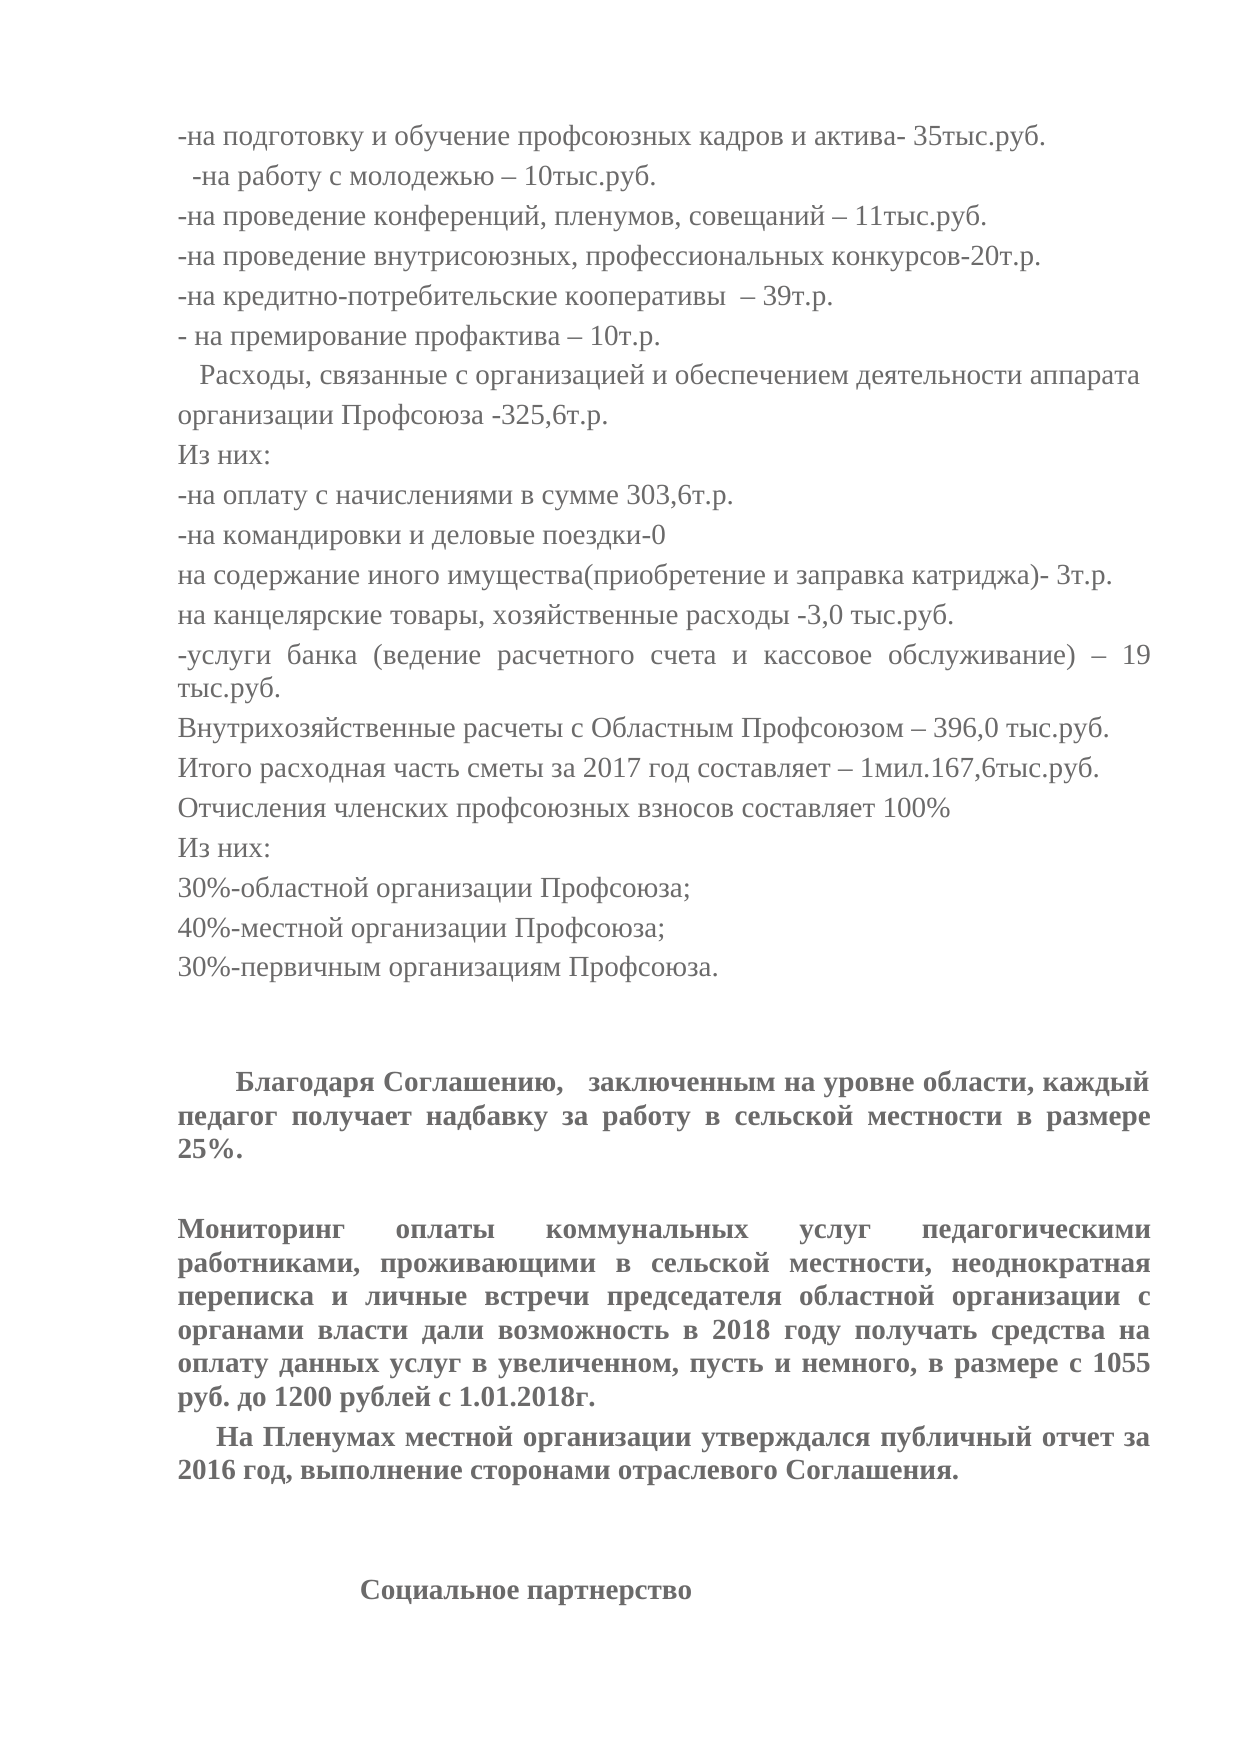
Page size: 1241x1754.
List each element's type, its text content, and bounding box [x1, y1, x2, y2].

text Расходы, связанные с организацией и обеспечением деятельности аппарата [177, 357, 1152, 391]
text организации Профсоюза -325,6т.р. [177, 397, 1152, 431]
text -на проведение внутрисоюзных, профессиональных конкурсов-20т.р. [177, 238, 1152, 271]
text на содержание иного имущества(приобретение и заправка катриджа)- 3т.р. [177, 557, 1152, 591]
text Из них: [177, 437, 1152, 471]
text 40%-местной организации Профсоюза; [177, 910, 1152, 943]
text 30%-областной организации Профсоюза; [177, 870, 1152, 903]
text 30%-первичным организациям Профсоюза. [177, 949, 1152, 983]
text - на премирование профактива – 10т.р. [177, 318, 1152, 351]
text -на подготовку и обучение профсоюзных кадров и актива- 35тыс.руб. [177, 118, 1152, 152]
text на канцелярские товары, хозяйственные расходы -3,0 тыс.руб. [177, 597, 1152, 630]
text Благодаря Соглашению, заключенным на уровне области, каждый педагог получает надбавку за работу в сельской местности в размере 25%. [177, 1064, 1152, 1165]
text Мониторинг оплаты коммунальных услуг педагогическими работниками, проживающими в сельской местности, неоднократная переписка и личные встречи председателя областной организации с органами власти дали возможность в 2018 году получать средства на оплату данных услуг в увеличенном, пусть и немного, в размере с 1055 руб. до 1200 рублей с 1.01.2018г. [177, 1211, 1152, 1413]
text Итого расходная часть сметы за 2017 год составляет – 1мил.167,6тыс.руб. [177, 750, 1152, 784]
text -на оплату с начислениями в сумме 303,6т.р. [177, 477, 1152, 511]
text -на кредитно-потребительские кооперативы – 39т.р. [177, 278, 1152, 311]
text На Пленумах местной организации утверждался публичный отчет за 2016 год, выполнение сторонами отраслевого Соглашения. [177, 1419, 1152, 1486]
text -на проведение конференций, пленумов, совещаний – 11тыс.руб. [177, 198, 1152, 231]
text -на командировки и деловые поездки-0 [177, 517, 1152, 551]
text Из них: [177, 830, 1152, 863]
text -услуги банка (ведение расчетного счета и кассовое обслуживание) – 19 тыс.руб. [177, 637, 1152, 704]
text -на работу с молодежью – 10тыс.руб. [177, 158, 1152, 192]
text Отчисления членских профсоюзных взносов составляет 100% [177, 790, 1152, 823]
text Внутрихозяйственные расчеты с Областным Профсоюзом – 396,0 тыс.руб. [177, 710, 1152, 744]
text Социальное партнерство [177, 1572, 1152, 1606]
